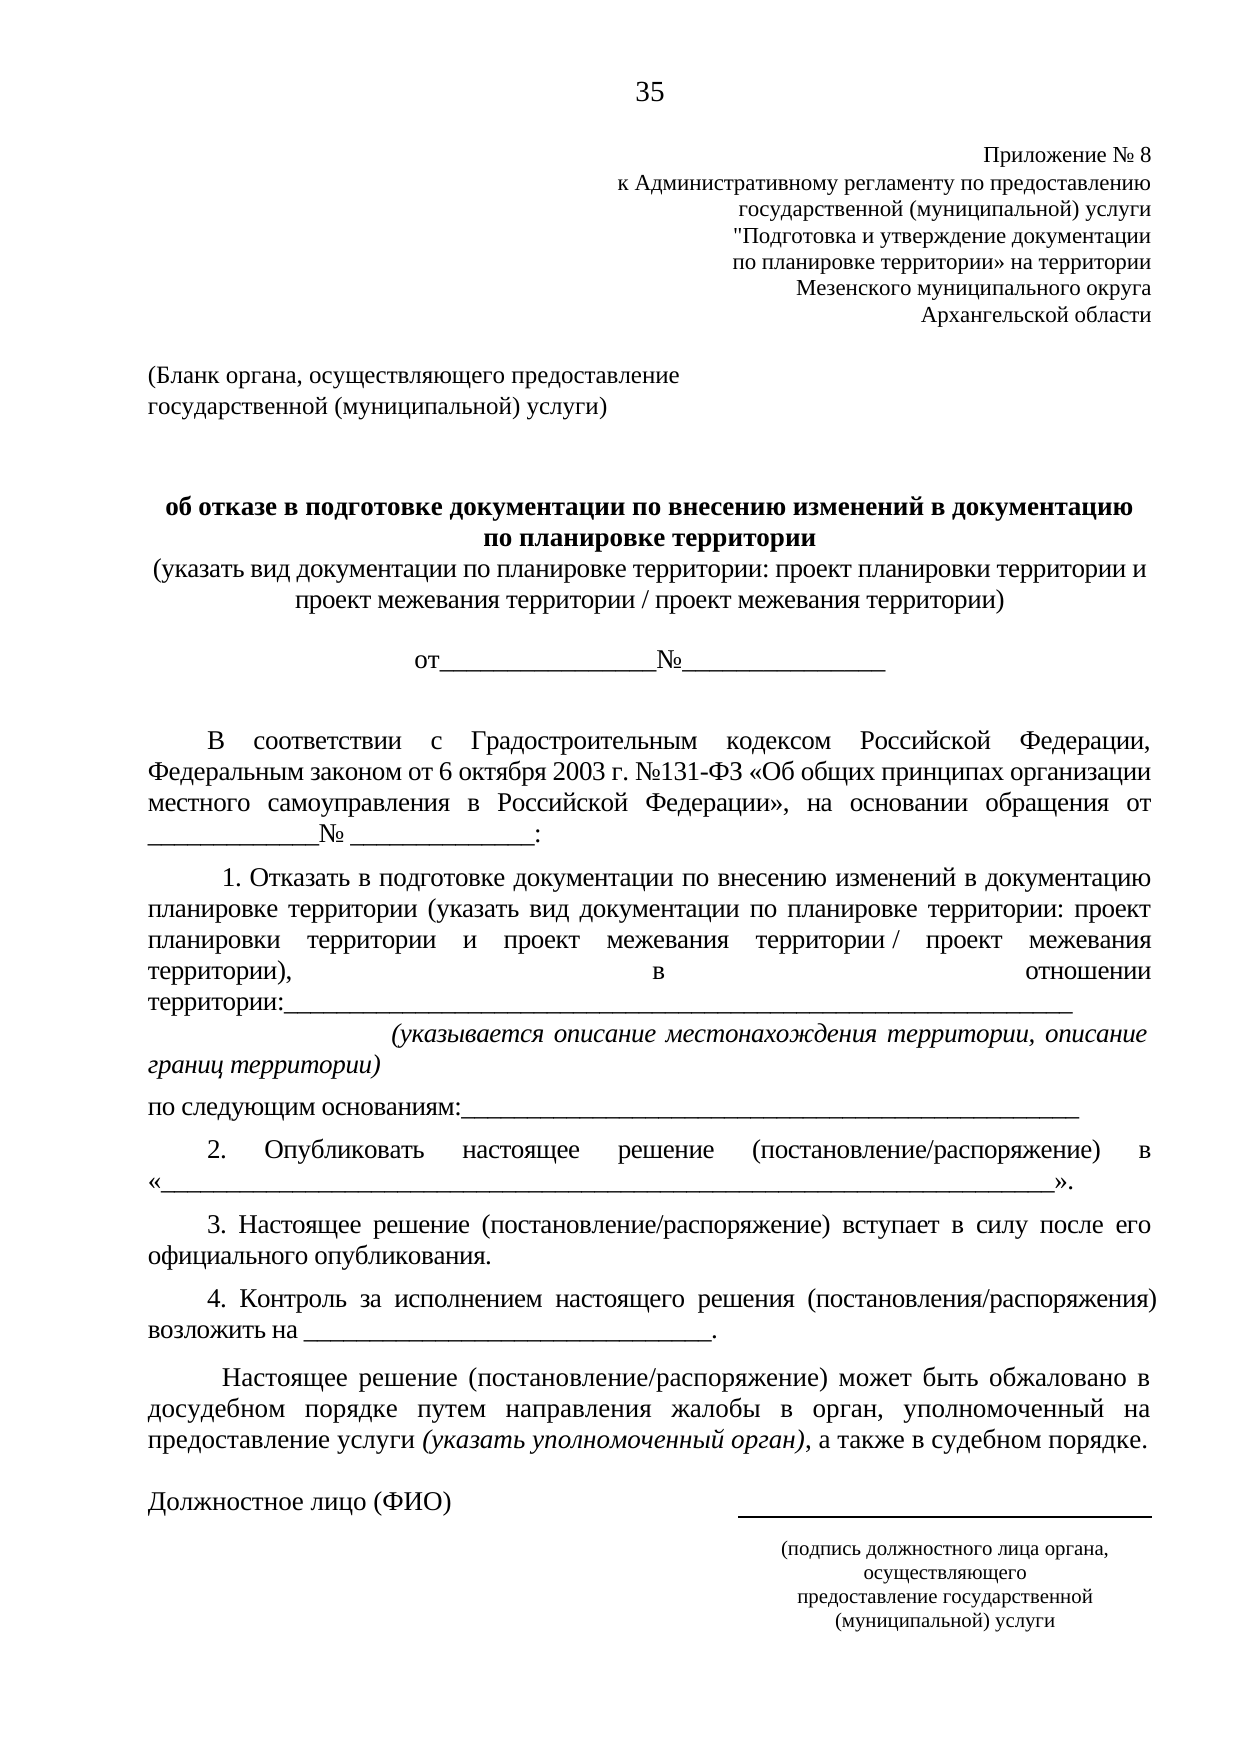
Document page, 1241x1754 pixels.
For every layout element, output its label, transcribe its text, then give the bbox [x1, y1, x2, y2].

text Должностное лицо (ФИО) [148, 1485, 1152, 1516]
text Архангельской области [148, 301, 1152, 327]
text от________________№_______________ [148, 645, 1152, 674]
text (Бланк органа, осуществляющего предоставление [148, 360, 1152, 389]
text Мезенского муниципального округа [148, 274, 1152, 301]
text к Административному регламенту по предоставлению [148, 169, 1152, 195]
text 1. Отказать в подготовке документации по внесению изменений в документацию планировке территории (указать вид документации по планировке территории: проект планировки территории и проект межевания территории / проект межевания территории), в отношении территории:____________________________________________________________ [148, 861, 1152, 1017]
text по планировке территории» на территории [148, 248, 1152, 274]
text 2. Опубликовать настоящее решение (постановление/распоряжение) в «____________________________________________________________________». [148, 1134, 1152, 1196]
text государственной (муниципальной) услуги) [148, 391, 1152, 420]
text (указывается описание местонахождения территории, описание границ территории) [148, 1017, 1152, 1079]
text 3. Настоящее решение (постановление/распоряжение) вступает в силу после его официального опубликования. [148, 1208, 1152, 1270]
text предоставление государственной [738, 1564, 1152, 1589]
text по следующим основаниям:_______________________________________________ [148, 1091, 1152, 1122]
text Приложение № 8 [948, 135, 1152, 169]
text об отказе в подготовке документации по внесению изменений в документацию по планировке территории [148, 489, 1152, 552]
text В соответствии с Градостроительным кодексом Российской Федерации, Федеральным законом от 6 октября 2003 г. №131-ФЗ «Об общих принципах организации местного самоуправления в Российской Федерации», на основании обращения от _____________№ ______________: [148, 724, 1152, 848]
text "Подготовка и утверждение документации [148, 222, 1152, 248]
text (подпись должностного лица органа, осуществляющего [738, 1518, 1152, 1564]
text государственной (муниципальной) услуги [148, 195, 1152, 222]
text (указать вид документации по планировке территории: проект планировки территории и проект межевания территории / проект межевания территории) [148, 552, 1152, 614]
text 4. Контроль за исполнением настоящего решения (постановления/распоряжения) возложить на _______________________________. [148, 1283, 1157, 1344]
text Настоящее решение (постановление/распоряжение) может быть обжаловано в досудебном порядке путем направления жалобы в орган, уполномоченный на предоставление услуги (указать уполномоченный орган), а также в судебном порядке. [148, 1361, 1152, 1454]
text (муниципальной) услуги [738, 1589, 1152, 1632]
